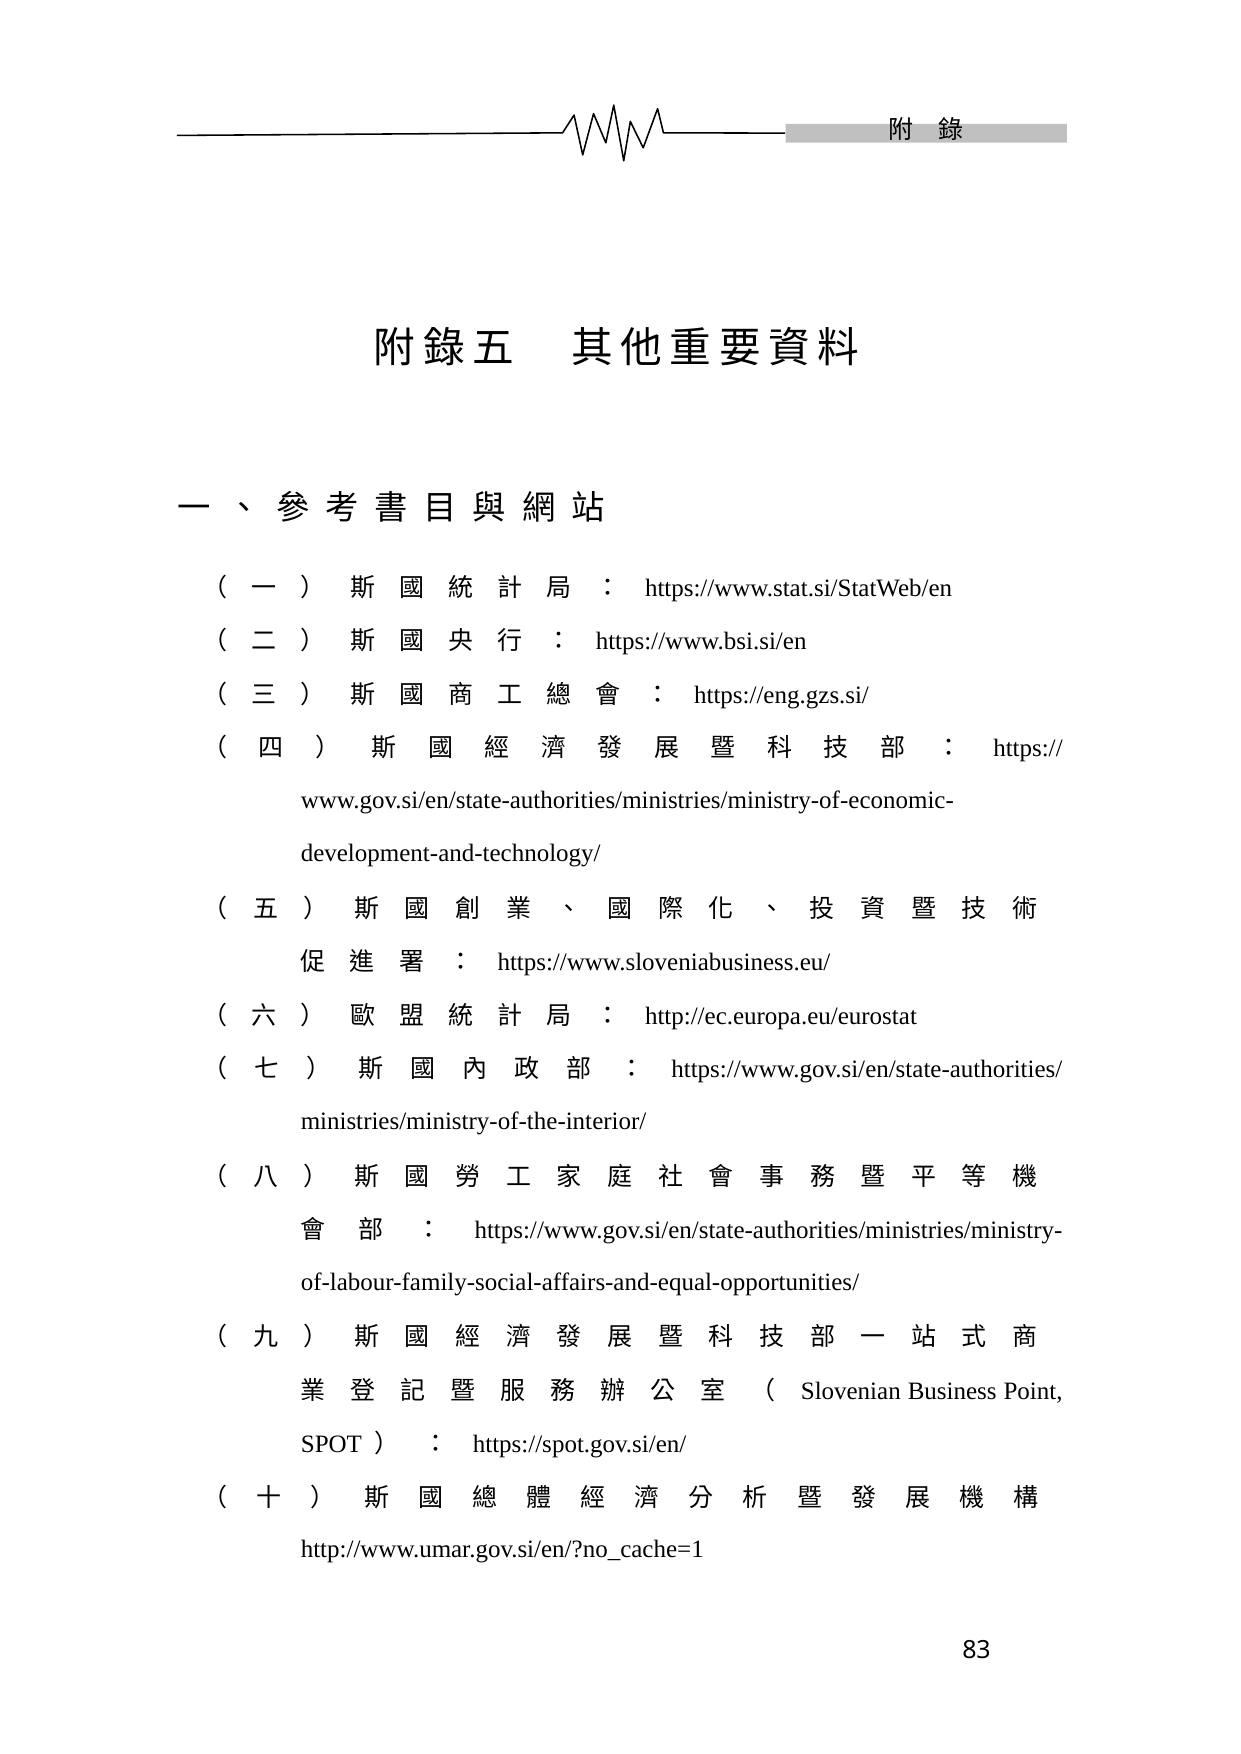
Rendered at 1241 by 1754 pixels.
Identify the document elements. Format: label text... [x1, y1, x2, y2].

text （十）斯國總體經濟分析暨發展機構http://www.umar.gov.si/en/?no_cache=1 [202, 1469, 1063, 1576]
text （四）斯國經濟發展暨科技部：https://www.gov.si/en/state-authorities/ministries/ministry-of-economic-development-and-technology/ [202, 719, 1063, 880]
text （三）斯國商工總會：https://eng.gzs.si/ [202, 666, 1063, 719]
text （一）斯國統計局：https://www.stat.si/StatWeb/en [202, 558, 1063, 612]
text （八）斯國勞工家庭社會事務暨平等機會部：https://www.gov.si/en/state-authorities/ministries/ministry-of-labour-family-social-affairs-and-equal-opportunities/ [202, 1147, 1063, 1308]
text （二）斯國央行：https://www.bsi.si/en [202, 612, 1063, 666]
text 附錄五 其他重要資料 [178, 291, 1063, 398]
text （九）斯國經濟發展暨科技部一站式商業登記暨服務辦公室（Slovenian Business Point, SPOT）：https://spot.gov.si/en/ [202, 1308, 1063, 1469]
text 一、參考書目與網站 [178, 478, 1063, 532]
text （七）斯國內政部：https://www.gov.si/en/state-authorities/ministries/ministry-of-the-interior/ [202, 1040, 1063, 1147]
text （六）歐盟統計局：http://ec.europa.eu/eurostat [202, 987, 1063, 1040]
text （五）斯國創業、國際化、投資暨技術促進署：https://www.sloveniabusiness.eu/ [202, 880, 1063, 987]
